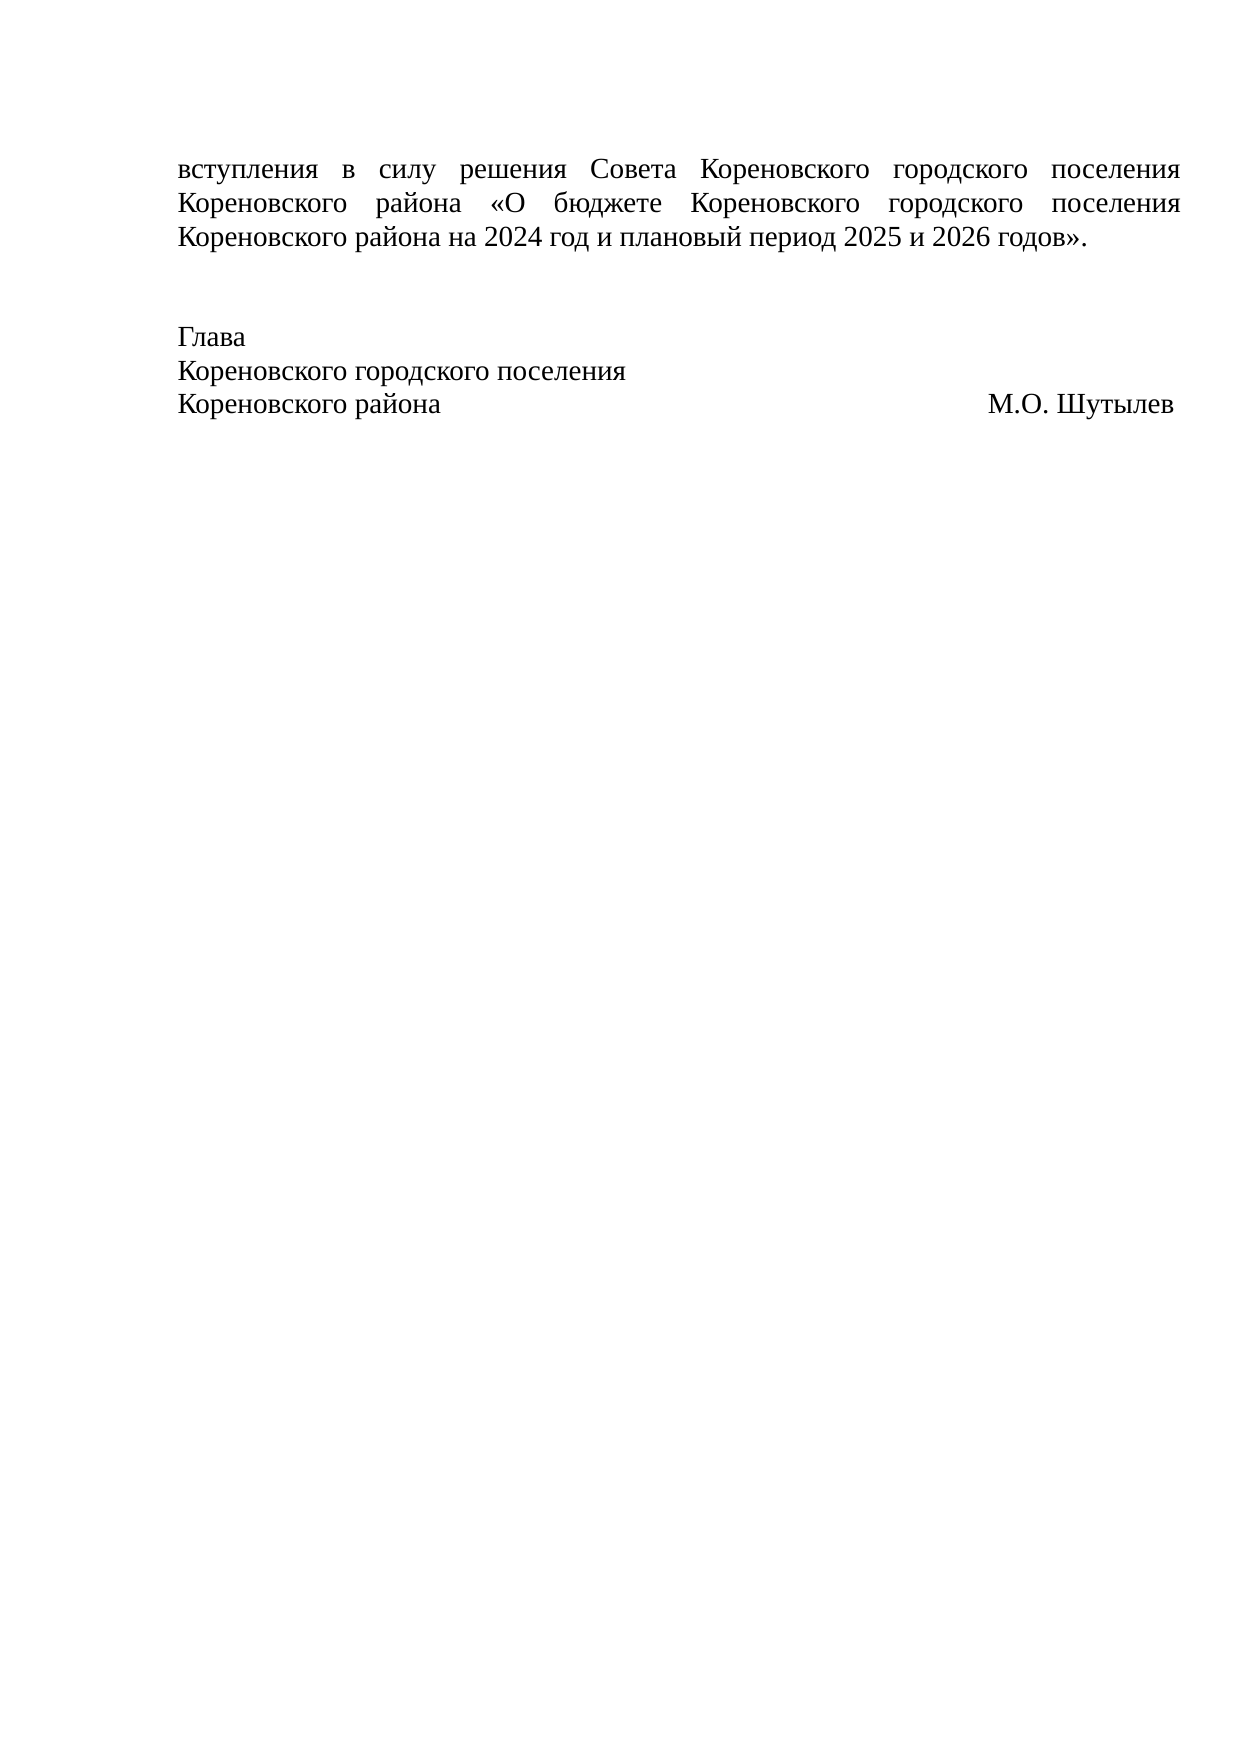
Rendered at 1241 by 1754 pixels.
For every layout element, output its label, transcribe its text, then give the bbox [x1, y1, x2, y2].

text Кореновского района М.О. Шутылев [177, 386, 1181, 420]
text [177, 152, 1181, 252]
text Кореновского городского поселения [177, 353, 1181, 386]
text Глава [177, 319, 1181, 353]
